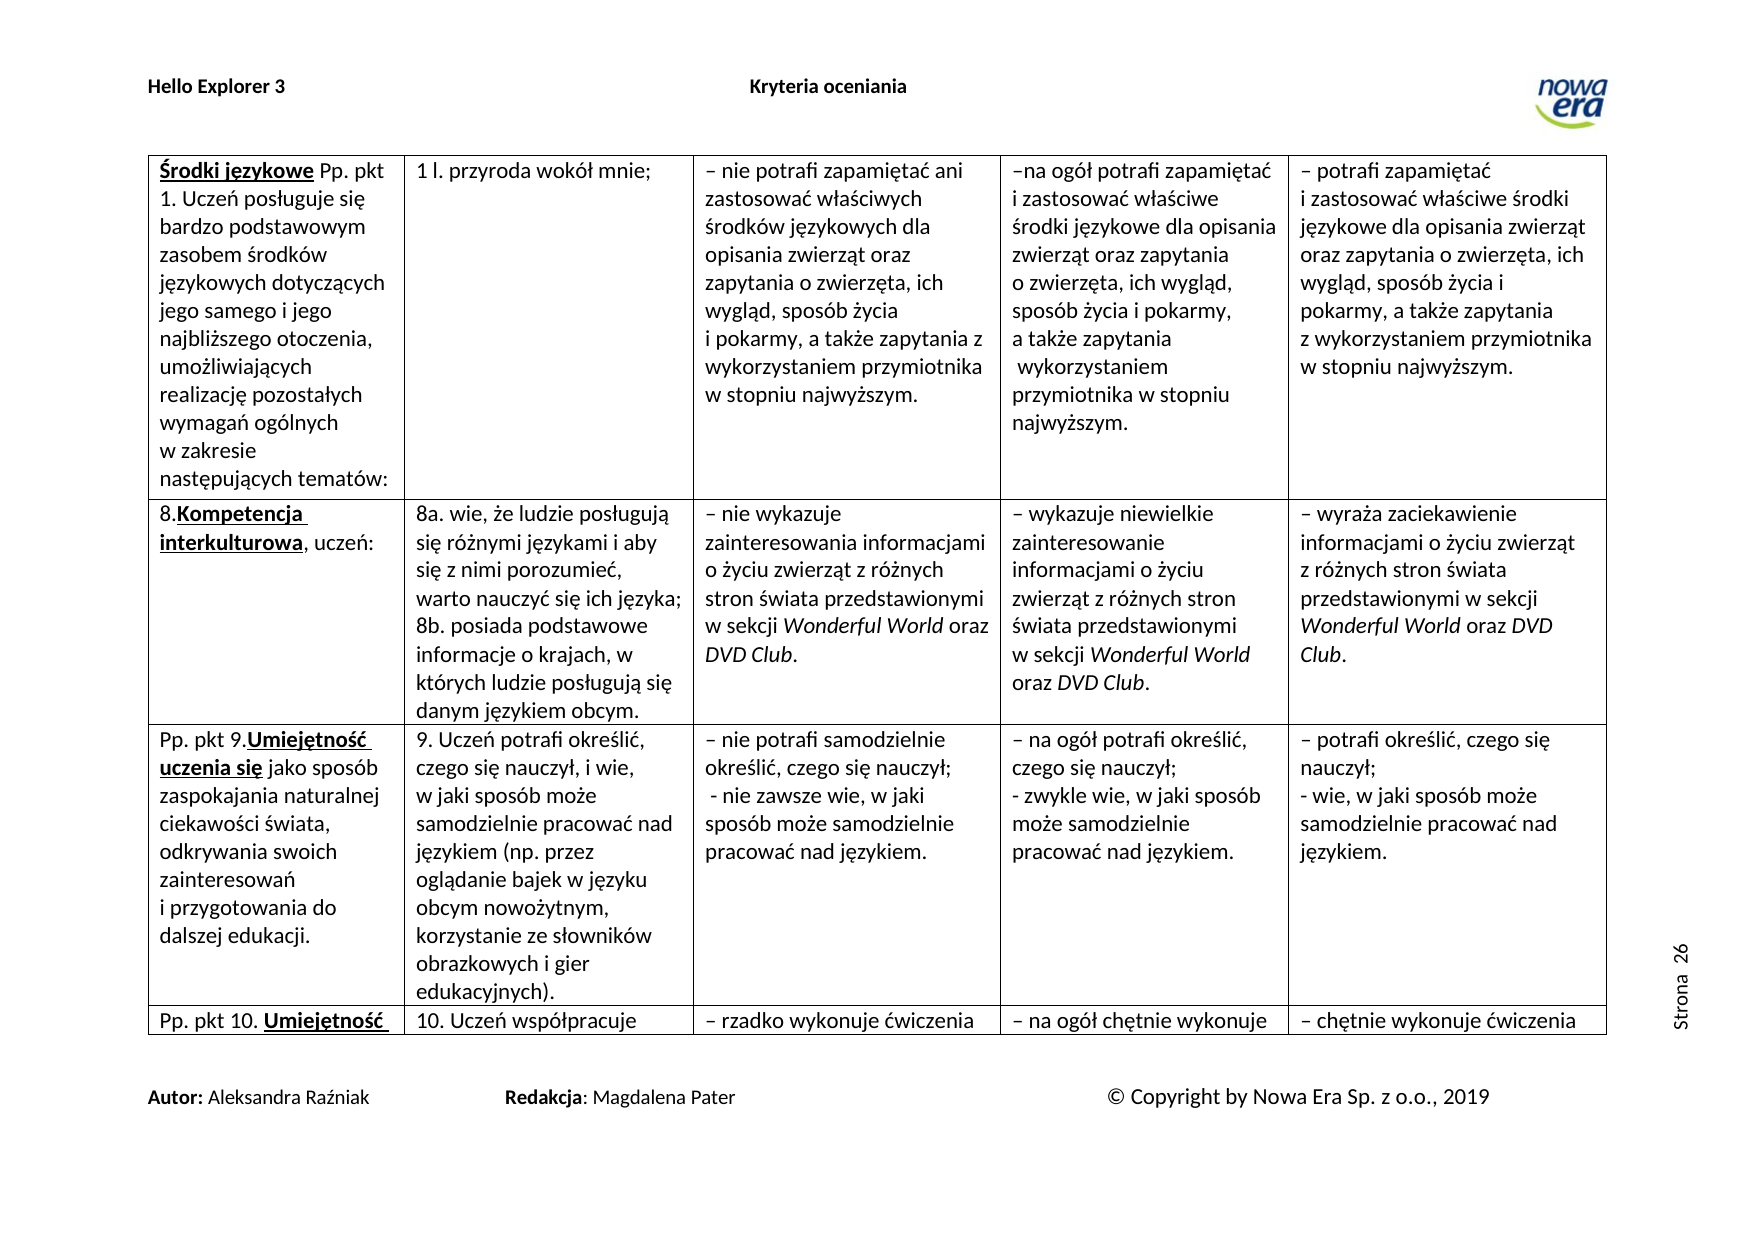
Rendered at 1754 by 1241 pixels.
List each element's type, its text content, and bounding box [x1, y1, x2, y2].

table_cell 9. Uczeń potrafi określić, czego się nauczył, i wie, w jaki sposób może samodzielnie pracować nad językiem (np. przez oglądanie bajek w języku obcym nowożytnym, korzystanie ze słowników obrazkowych i gier edukacyjnych). [405, 725, 693, 1005]
table_cell 10. Uczeń współpracuje z rówieśnikami w trakcie nauki. [405, 1006, 693, 1034]
table_cell – nie potrafi samodzielnie określić, czego się nauczył; - nie zawsze wie, w jaki sposób może samodzielnie pracować nad językiem. [694, 725, 1000, 1005]
table_cell – potrafi określić, czego się nauczył; - wie, w jaki sposób może samodzielnie pracować nad językiem. [1289, 725, 1606, 1005]
table_cell – rzadko wykonuje ćwiczenia komunikacyjne w parach i w grupie; – nie potrafi aktywnie współpracować z innymi podczas zabaw i gier językowych. [694, 1006, 1000, 1034]
table_cell – potrafi zapamiętać i zastosować właściwe środki językowe dla opisania zwierząt oraz zapytania o zwierzęta, ich wygląd, sposób życia i pokarmy, a także zapytania z wykorzystaniem przymiotnika w stopniu najwyższym. [1289, 156, 1606, 498]
table_cell Środki językowe Pp. pkt 1. Uczeń posługuje się bardzo podstawowym zasobem środków językowych dotyczących jego samego i jego najbliższego otoczenia, umożliwiających realizację pozostałych wymagań ogólnych w zakresie następujących tematów: [149, 156, 404, 498]
table_cell – nie wykazuje zainteresowania informacjami o życiu zwierząt z różnych stron świata przedstawionymi w sekcji Wonderful World oraz DVD Club. [694, 500, 1000, 724]
table_cell – wykazuje niewielkie zainteresowanie informacjami o życiu zwierząt z różnych stron świata przedstawionymi w sekcji Wonderful World oraz DVD Club. [1001, 500, 1288, 724]
table_cell –na ogół potrafi zapamiętać i zastosować właściwe środki językowe dla opisania zwierząt oraz zapytania o zwierzęta, ich wygląd, sposób życia i pokarmy, a także zapytania wykorzystaniem przymiotnika w stopniu najwyższym. [1001, 156, 1288, 498]
table_cell 8a. wie, że ludzie posługują się różnymi językami i aby się z nimi porozumieć, warto nauczyć się ich języka; 8b. posiada podstawowe informacje o krajach, w których ludzie posługują się danym językiem obcym. [405, 500, 693, 724]
table_cell – chętnie wykonuje ćwiczenia komunikacyjne w parach i w grupie; – aktywnie współpracuje z innymi podczas zabaw i gier językowych. [1289, 1006, 1606, 1034]
table_cell – nie potrafi zapamiętać ani zastosować właściwych środków językowych dla opisania zwierząt oraz zapytania o zwierzęta, ich wygląd, sposób życia i pokarmy, a także zapytania z wykorzystaniem przymiotnika w stopniu najwyższym. [694, 156, 1000, 498]
table_cell Pp. pkt 9.Umiejętność uczenia się jako sposób zaspokajania naturalnej ciekawości świata, odkrywania swoich zainteresowań i przygotowania do dalszej edukacji. [149, 725, 404, 1005]
table_cell Pp. pkt 10. Umiejętność pracy zespołowej [149, 1006, 404, 1034]
table_cell – wyraża zaciekawienie informacjami o życiu zwierząt z różnych stron świata przedstawionymi w sekcji Wonderful World oraz DVD Club. [1289, 500, 1606, 724]
table_cell 8.Kompetencja interkulturowa, uczeń: [149, 500, 404, 724]
table_cell 1 l. przyroda wokół mnie; [405, 156, 693, 498]
table_cell – na ogół potrafi określić, czego się nauczył; - zwykle wie, w jaki sposób może samodzielnie pracować nad językiem. [1001, 725, 1288, 1005]
picture [1526, 71, 1621, 136]
